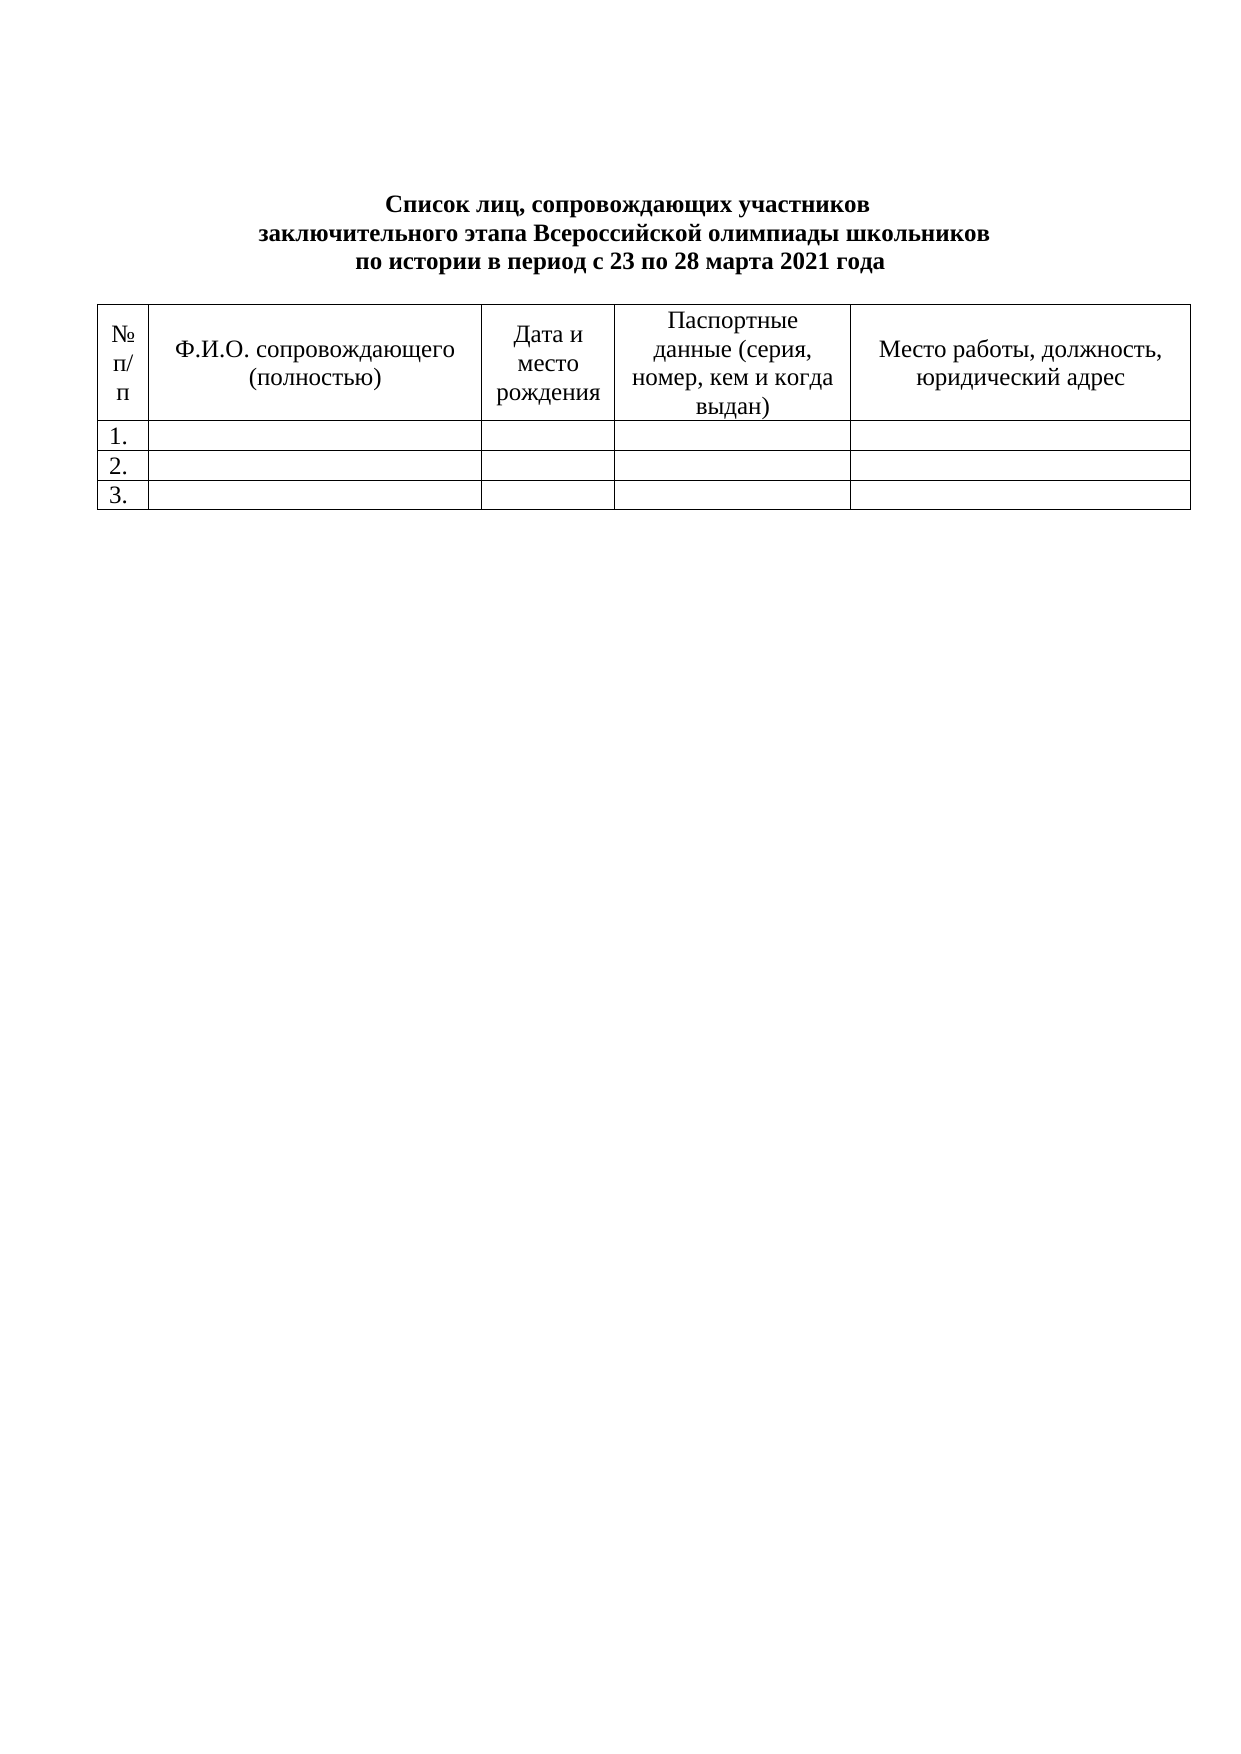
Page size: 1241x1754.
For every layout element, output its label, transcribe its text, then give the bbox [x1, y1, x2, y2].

table_cell [149, 451, 481, 479]
table_cell [615, 481, 850, 509]
table_cell [98, 481, 148, 509]
table_header Ф.И.О. сопровождающего (полностью) [149, 305, 481, 420]
text заключительного этапа Всероссийской олимпиады школьников по истории в период с 23 по 28 марта 2021 года [112, 218, 1128, 275]
table_cell [98, 451, 148, 479]
text Список лиц, сопровождающих участников [112, 189, 1128, 218]
table_cell [149, 481, 481, 509]
table_header Паспортные данные (серия, номер, кем и когда выдан) [615, 305, 850, 420]
table_header Дата и место рождения [482, 305, 614, 420]
table_cell [482, 421, 614, 450]
table_cell [851, 451, 1190, 479]
table_header Место работы, должность, юридический адрес [851, 305, 1190, 420]
table_cell [851, 421, 1190, 450]
table_cell [149, 421, 481, 450]
table_cell [615, 451, 850, 479]
table_cell [482, 451, 614, 479]
table_header № п/п [98, 305, 148, 420]
table_cell [98, 421, 148, 450]
table_cell [615, 421, 850, 450]
table_cell [851, 481, 1190, 509]
table_cell [482, 481, 614, 509]
